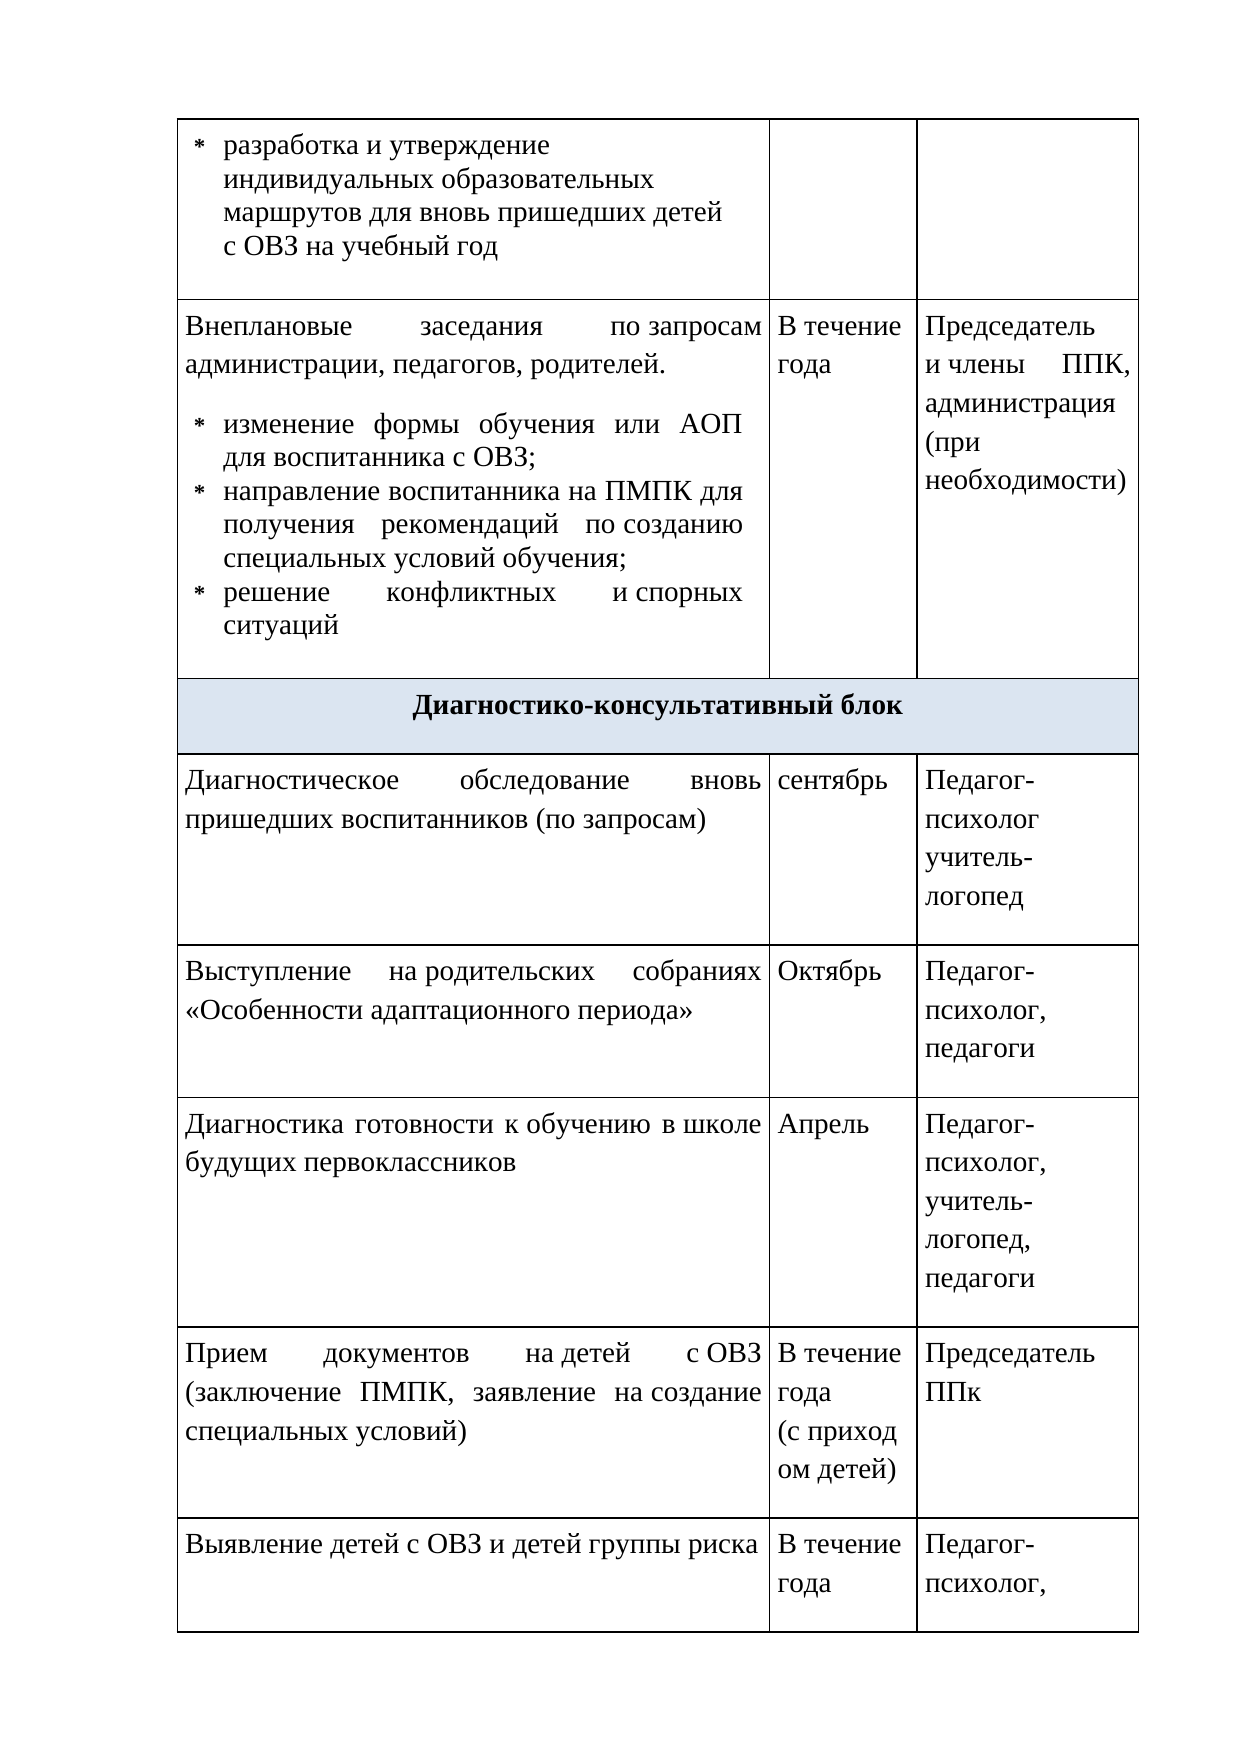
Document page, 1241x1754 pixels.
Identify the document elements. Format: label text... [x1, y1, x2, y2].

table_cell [918, 120, 1138, 299]
table_cell Прием документов на детей с ОВЗ (заключение ПМПК, заявление на создание специальных условий) [178, 1328, 769, 1517]
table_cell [918, 1519, 1138, 1631]
table_cell Педагог-психолог, учитель-логопед, педагоги [918, 1098, 1138, 1326]
table_cell Диагностика готовности к обучению в школе будущих первоклассников [178, 1098, 769, 1326]
table_cell сентябрь [770, 755, 916, 944]
table_cell Педагог-психолог учитель-логопед [918, 755, 1138, 944]
table_cell Председатель ППк [918, 1328, 1138, 1517]
table_cell В течение года (с приходом детей) [770, 1328, 916, 1517]
table_cell Октябрь [770, 946, 916, 1097]
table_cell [178, 1519, 769, 1631]
table_cell Педагог-психолог, педагоги [918, 946, 1138, 1097]
table_cell Выступление на родительских собраниях «Особенности адаптационного периода» [178, 946, 769, 1097]
table_cell Председатель и члены ППК, администрация (при необходимости) [918, 300, 1138, 678]
table_cell В течение года [770, 1519, 916, 1631]
table_cell Диагностическое обследование вновь пришедших воспитанников (по запросам) [178, 755, 769, 944]
table_cell В течение года [770, 300, 916, 678]
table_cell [178, 120, 769, 299]
table_cell Диагностико-консультативный блок [178, 679, 1138, 753]
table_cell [770, 120, 916, 299]
table_cell Апрель [770, 1098, 916, 1326]
table_cell Внеплановые заседания по запросам администрации, педагогов, родителей. изменение формы обучения или АОП для воспитанника с ОВЗ; направление воспитанника на ПМПК для получения рекомендаций по созданию специальных условий обучения; решение конфликтных и спорных ситуаций [178, 300, 769, 678]
